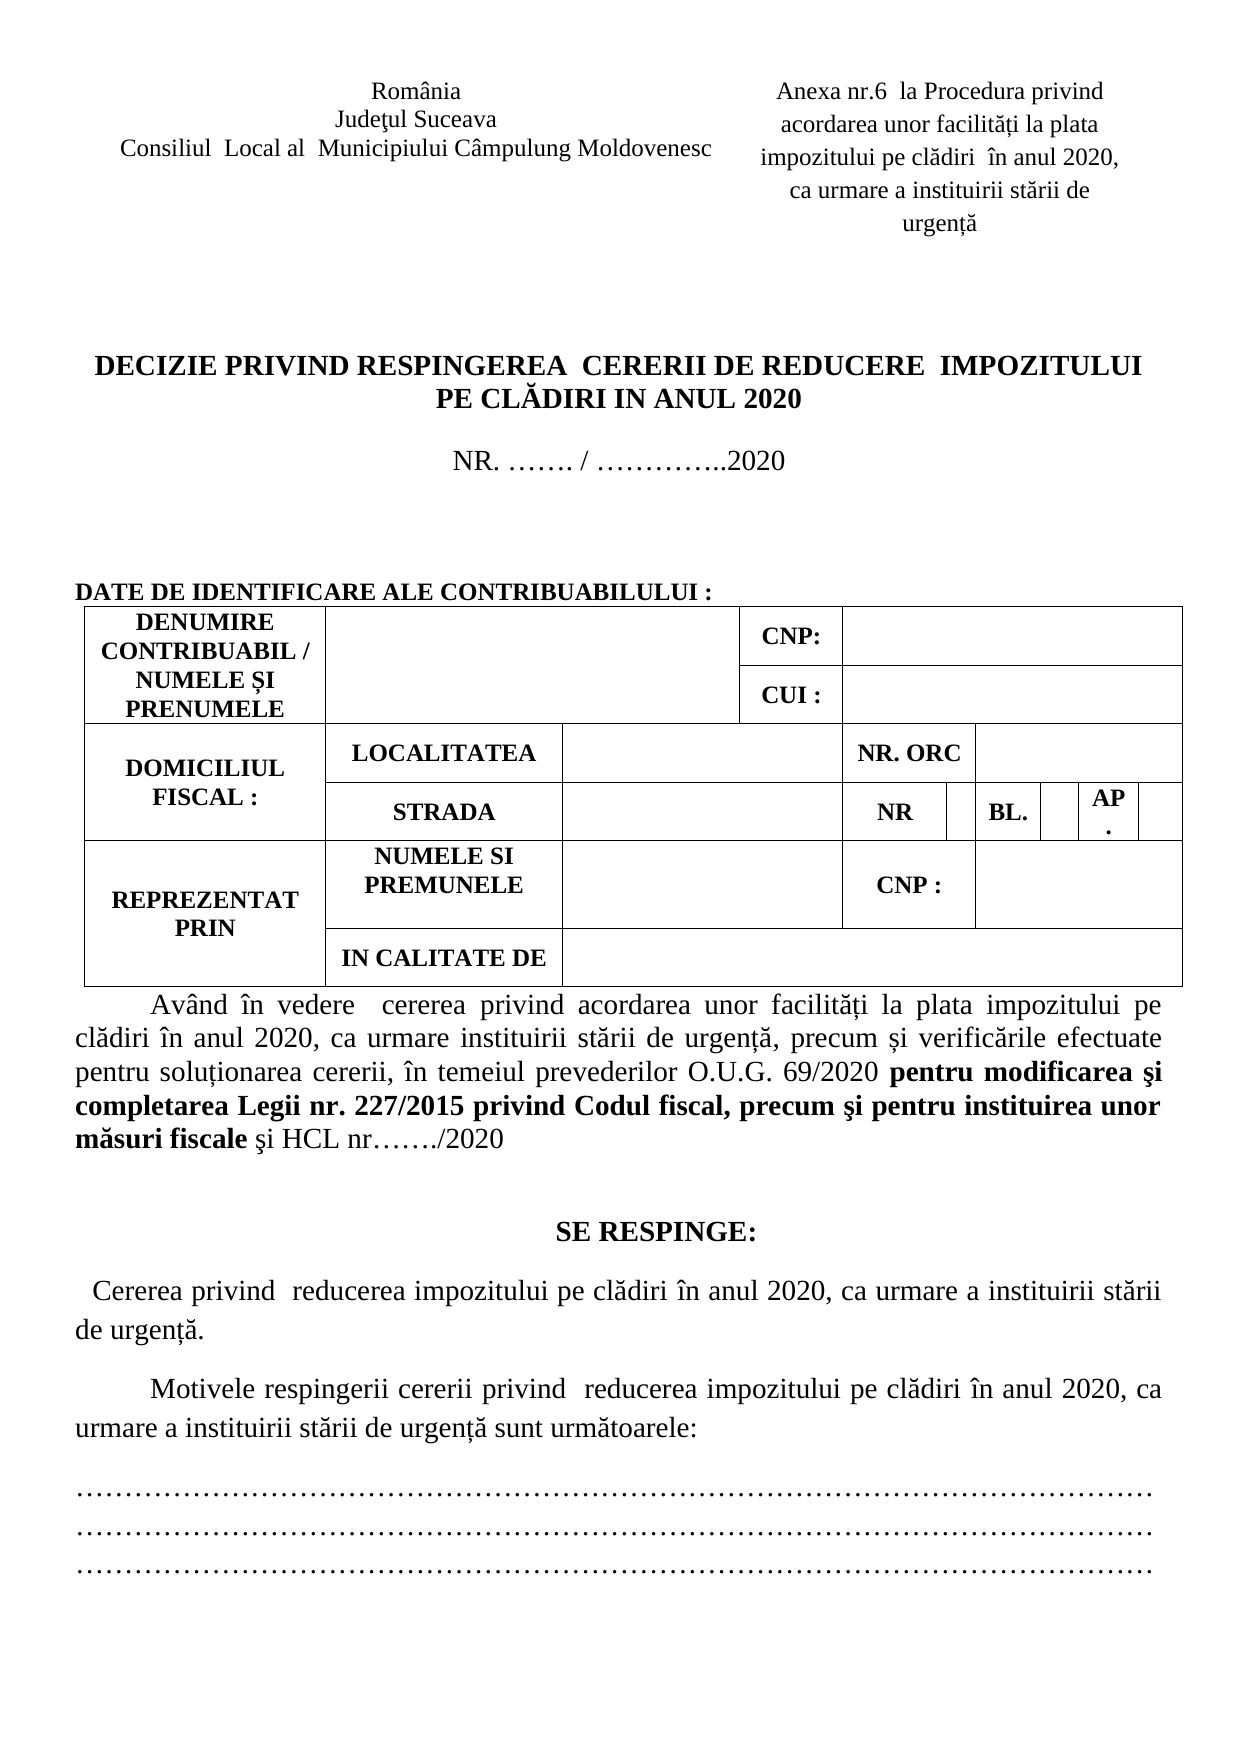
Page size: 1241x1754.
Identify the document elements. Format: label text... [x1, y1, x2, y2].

text ……………………………………………………………………………………………………………………………………………………………………………………………………………………………………………………………………………………………………… [75, 1469, 1162, 1580]
table_cell [563, 929, 1182, 986]
text Motivele respingerii cererii privind reducerea impozitului pe clădiri în anul 2020, ca urmare a instituirii stării de urgență sunt următoarele: [75, 1371, 1162, 1443]
table_cell STRADA [326, 783, 562, 840]
table_cell [947, 783, 975, 840]
table_cell [563, 783, 842, 840]
table_header CNP: [740, 607, 842, 664]
text Cererea privind reducerea impozitului pe clădiri în anul 2020, ca urmare a instituirii stării de urgență. [75, 1273, 1162, 1346]
text DATE DE IDENTIFICARE ALE CONTRIBUABILULUI : [75, 577, 1162, 606]
table_cell CUI : [740, 666, 842, 723]
table_cell [1041, 783, 1078, 840]
table_cell [843, 666, 1182, 723]
table_cell REPREZENTAT PRIN [85, 841, 325, 986]
table_cell AP. [1079, 783, 1138, 840]
text DECIZIE PRIVIND RESPINGEREA CERERII DE REDUCERE IMPOZITULUI PE CLĂDIRI IN ANUL 2020 [75, 348, 1162, 415]
table_cell DOMICILIUL FISCAL : [85, 724, 325, 840]
text Având în vedere cererea privind acordarea unor facilități la plata impozitului pe clădiri în anul 2020, ca urmare instituirii stării de urgență, precum și verificările efectuate pentru soluționarea cererii, în temeiul prevederilor O.U.G. 69/2020 pentru modificarea şi completarea Legii nr. 227/2015 privind Codul fiscal, precum şi pentru instituirea unor măsuri fiscale şi HCL nr……./2020 [75, 987, 1162, 1155]
table_cell [563, 841, 842, 927]
table_cell NUMELE SI PREMUNELE [326, 841, 562, 927]
table_header DENUMIRE CONTRIBUABIL / NUMELE ȘI PRENUMELE [85, 607, 325, 723]
table_cell IN CALITATE DE [326, 929, 562, 986]
table_header [843, 607, 1182, 664]
table_cell [1139, 783, 1182, 840]
table_cell BL. [976, 783, 1040, 840]
table_header Anexa nr.6 la Procedura privind acordarea unor facilități la plata impozitului pe clădiri în anul 2020, ca urmare a instituirii stării de urgență [739, 76, 1141, 290]
table_cell [976, 841, 1182, 927]
table_cell NR [843, 783, 946, 840]
table_cell [976, 724, 1182, 782]
table_cell CNP : [843, 841, 975, 927]
table_header România Judeţul Suceava Consiliul Local al Municipiului Câmpulung Moldovenesc [80, 76, 738, 290]
table_cell LOCALITATEA [326, 724, 562, 782]
table_cell [563, 724, 842, 782]
text NR. ……. / …………..2020 [75, 443, 1162, 477]
table_header [326, 607, 739, 723]
text SE RESPINGE: [75, 1214, 1162, 1248]
table_cell NR. ORC [843, 724, 975, 782]
